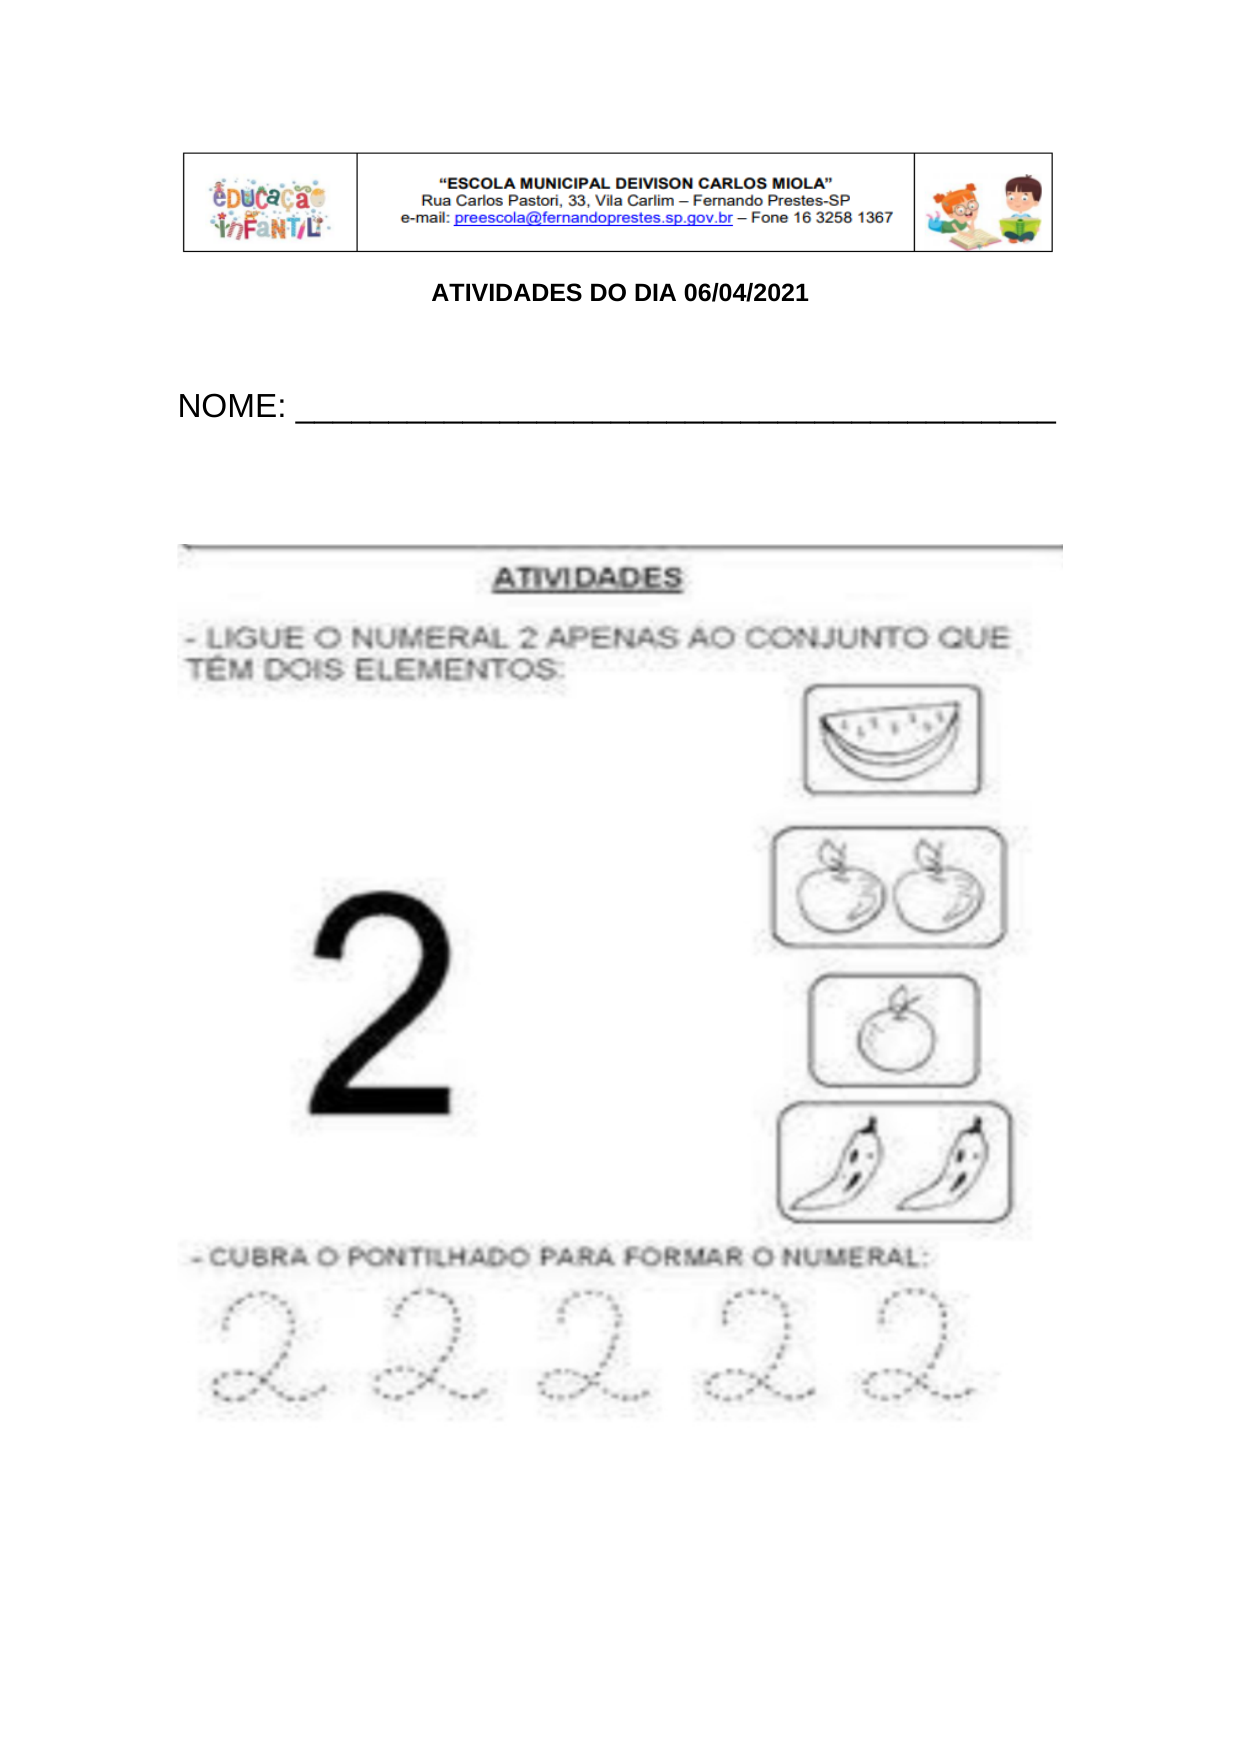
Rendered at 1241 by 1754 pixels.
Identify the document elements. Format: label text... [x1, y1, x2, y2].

picture [177, 544, 1063, 1436]
text NOME: _________________________________________ [177, 386, 1063, 424]
picture [177, 147, 1063, 260]
text ATIVIDADES DO DIA 06/04/2021 [177, 278, 1063, 307]
